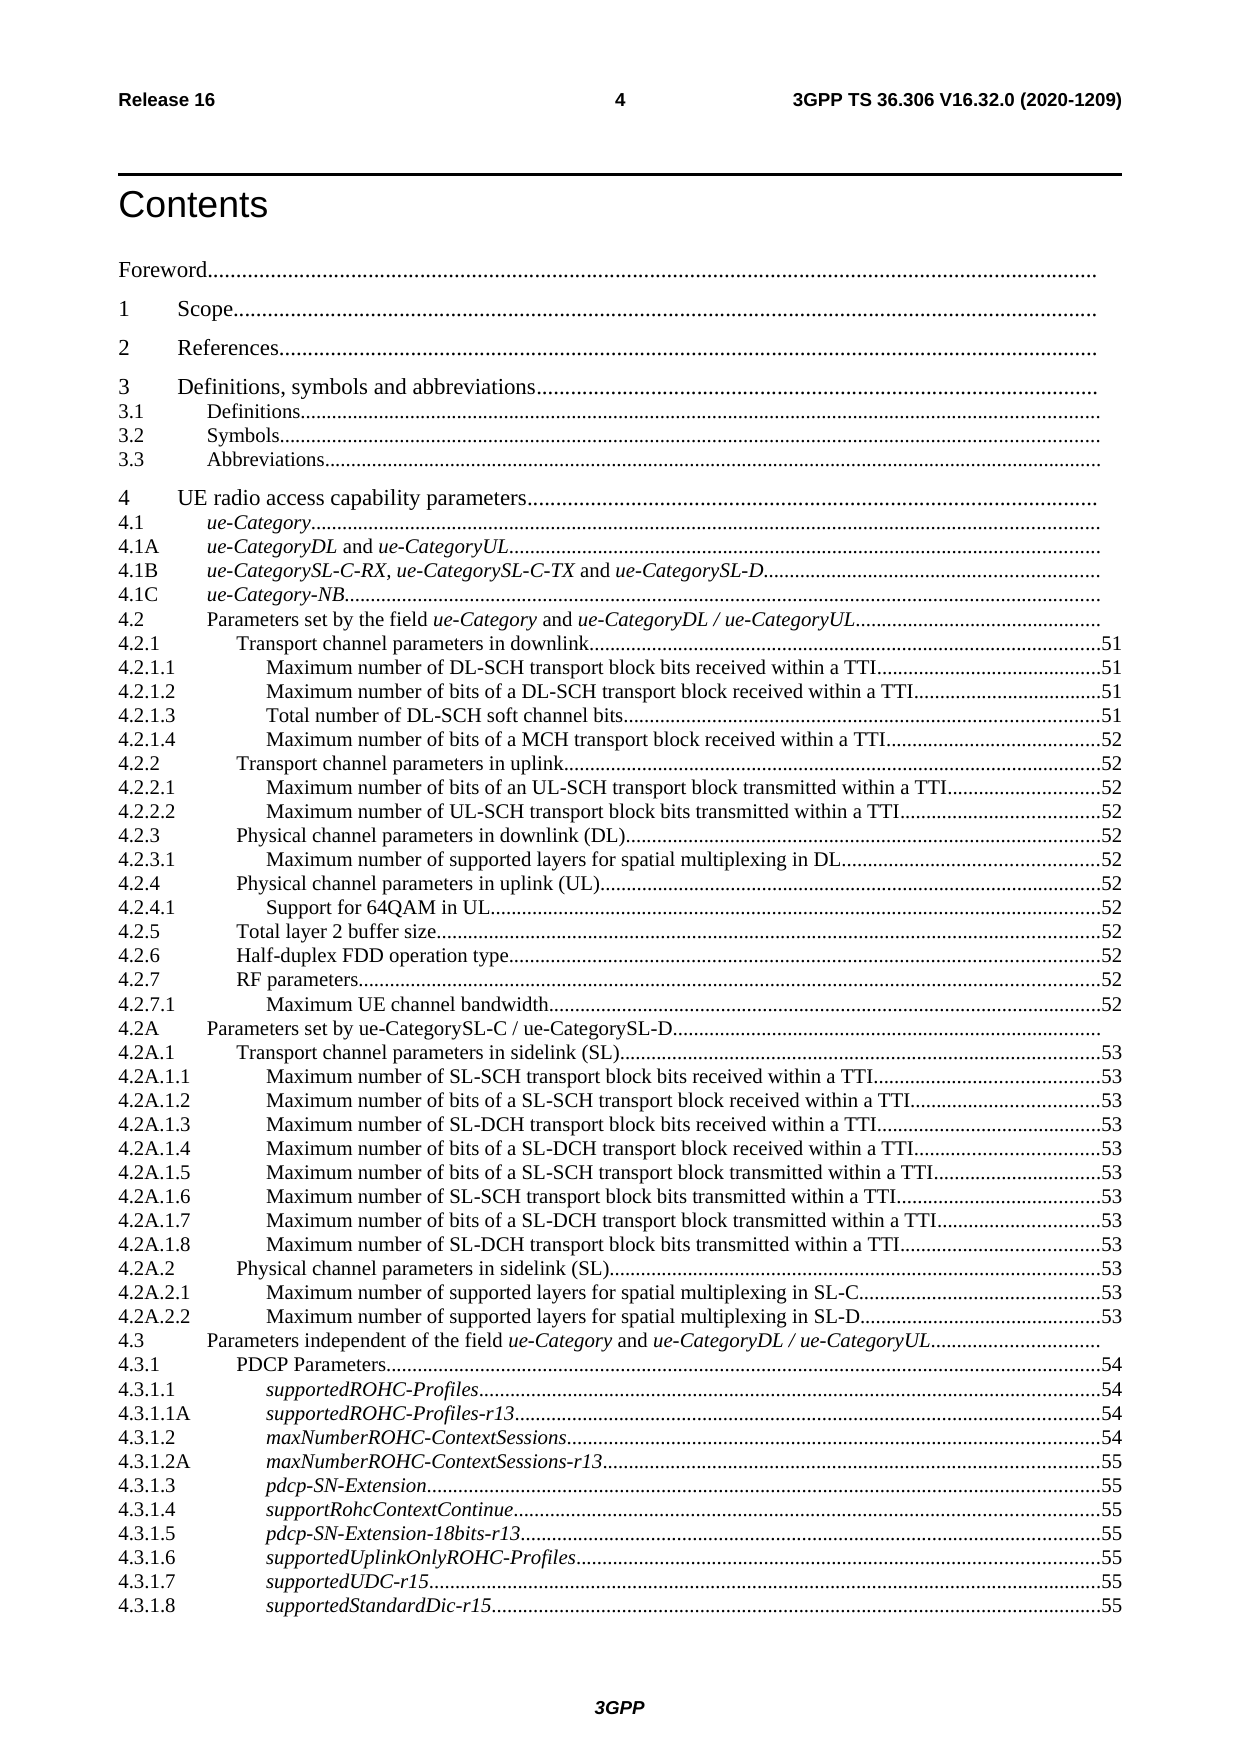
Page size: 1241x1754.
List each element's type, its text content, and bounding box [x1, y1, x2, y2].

text 4.1A ue-CategoryDL and ue-CategoryUL 28 [118, 534, 1078, 558]
text 4.3.1.5 pdcp-SN-Extension-18bits-r13 55 [118, 1521, 1122, 1545]
text 4.2.2.1 Maximum number of bits of an UL-SCH transport block transmitted within a TTI 52 [118, 775, 1122, 799]
text 4.1B ue-CategorySL-C-RX, ue-CategorySL-C-TX and ue-CategorySL-D 49 [118, 558, 1078, 582]
text 4.2.3.1 Maximum number of supported layers for spatial multiplexing in DL 52 [118, 847, 1122, 871]
text 4.2A.2.1 Maximum number of supported layers for spatial multiplexing in SL-C 53 [118, 1280, 1122, 1304]
text 4.3.1.4 supportRohcContextContinue 55 [118, 1497, 1122, 1521]
text 4.3.1.2A maxNumberROHC-ContextSessions-r13 55 [118, 1449, 1122, 1473]
text 4.2.4 Physical channel parameters in uplink (UL) 52 [118, 871, 1122, 895]
text 4.2A.1.8 Maximum number of SL-DCH transport block bits transmitted within a TTI 53 [118, 1232, 1122, 1256]
text 4.3.1.2 maxNumberROHC-ContextSessions 54 [118, 1424, 1122, 1449]
text 4.2.6 Half-duplex FDD operation type 52 [118, 943, 1122, 967]
text 4.3.1 PDCP Parameters 54 [118, 1352, 1122, 1376]
text 1 Scope 19 [118, 295, 1078, 321]
text 3.1 Definitions 21 [118, 399, 1078, 423]
text 4.3.1.3 pdcp-SN-Extension 55 [118, 1473, 1122, 1497]
text 2 References 19 [118, 334, 1078, 360]
text 4.2A.2 Physical channel parameters in sidelink (SL) 53 [118, 1256, 1122, 1280]
text 4.2.2.2 Maximum number of UL-SCH transport block bits transmitted within a TTI 52 [118, 799, 1122, 823]
text 4.2.1.1 Maximum number of DL-SCH transport block bits received within a TTI 51 [118, 654, 1122, 679]
text 3.2 Symbols 21 [118, 423, 1078, 447]
text 4.2A.1.4 Maximum number of bits of a SL-DCH transport block received within a TTI 53 [118, 1136, 1122, 1160]
text 4.3 Parameters independent of the field ue-Category and ue-CategoryDL / ue-CategoryUL 54 [118, 1328, 1078, 1352]
text 4.3.1.8 supportedStandardDic-r15 55 [118, 1593, 1122, 1617]
text 4.2A.1.7 Maximum number of bits of a SL-DCH transport block transmitted within a TTI 53 [118, 1208, 1122, 1232]
text 4.2A.1.2 Maximum number of bits of a SL-SCH transport block received within a TTI 53 [118, 1088, 1122, 1112]
text 4.2.1.4 Maximum number of bits of a MCH transport block received within a TTI 52 [118, 727, 1122, 751]
text Contents [118, 176, 1122, 225]
text 4.1C ue-Category-NB 50 [118, 582, 1078, 606]
text 4.2.4.1 Support for 64QAM in UL 52 [118, 895, 1122, 919]
text 4.3.1.1 supportedROHC-Profiles 54 [118, 1376, 1122, 1401]
text 4.2.5 Total layer 2 buffer size 52 [118, 919, 1122, 943]
text 4.1 ue-Category 25 [118, 510, 1078, 534]
text 4.2A.1.3 Maximum number of SL-DCH transport block bits received within a TTI 53 [118, 1112, 1122, 1136]
text 4.3.1.6 supportedUplinkOnlyROHC-Profiles 55 [118, 1545, 1122, 1569]
text 4.2.1 Transport channel parameters in downlink 51 [118, 631, 1122, 654]
text 4.2.1.3 Total number of DL-SCH soft channel bits 51 [118, 703, 1122, 727]
text 4.3.1.1A supportedROHC-Profiles-r13 54 [118, 1401, 1122, 1424]
text 4.2.7 RF parameters 52 [118, 967, 1122, 991]
text 4.2A.1.1 Maximum number of SL-SCH transport block bits received within a TTI 53 [118, 1064, 1122, 1088]
text 4.2.3 Physical channel parameters in downlink (DL) 52 [118, 823, 1122, 847]
text 4.2.7.1 Maximum UE channel bandwidth 52 [118, 991, 1122, 1016]
text 4.2A.1.6 Maximum number of SL-SCH transport block bits transmitted within a TTI 53 [118, 1184, 1122, 1208]
text 4.2A.1 Transport channel parameters in sidelink (SL) 53 [118, 1039, 1122, 1064]
text 4.2A.1.5 Maximum number of bits of a SL-SCH transport block transmitted within a TTI 53 [118, 1160, 1122, 1184]
text 4.2 Parameters set by the field ue-Category and ue-CategoryDL / ue-CategoryUL 51 [118, 606, 1078, 631]
text 4.2.1.2 Maximum number of bits of a DL-SCH transport block received within a TTI 51 [118, 679, 1122, 703]
text Foreword 18 [118, 256, 1078, 283]
text 4.3.1.7 supportedUDC-r15 55 [118, 1569, 1122, 1593]
text 4.2A Parameters set by ue-CategorySL-C / ue-CategorySL-D 53 [118, 1016, 1078, 1039]
text 3 Definitions, symbols and abbreviations 21 [118, 373, 1078, 399]
text 3.3 Abbreviations 21 [118, 447, 1078, 471]
text 4 UE radio access capability parameters 23 [118, 484, 1078, 510]
text 4.2.2 Transport channel parameters in uplink 52 [118, 751, 1122, 775]
text 4.2A.2.2 Maximum number of supported layers for spatial multiplexing in SL-D 53 [118, 1304, 1122, 1328]
